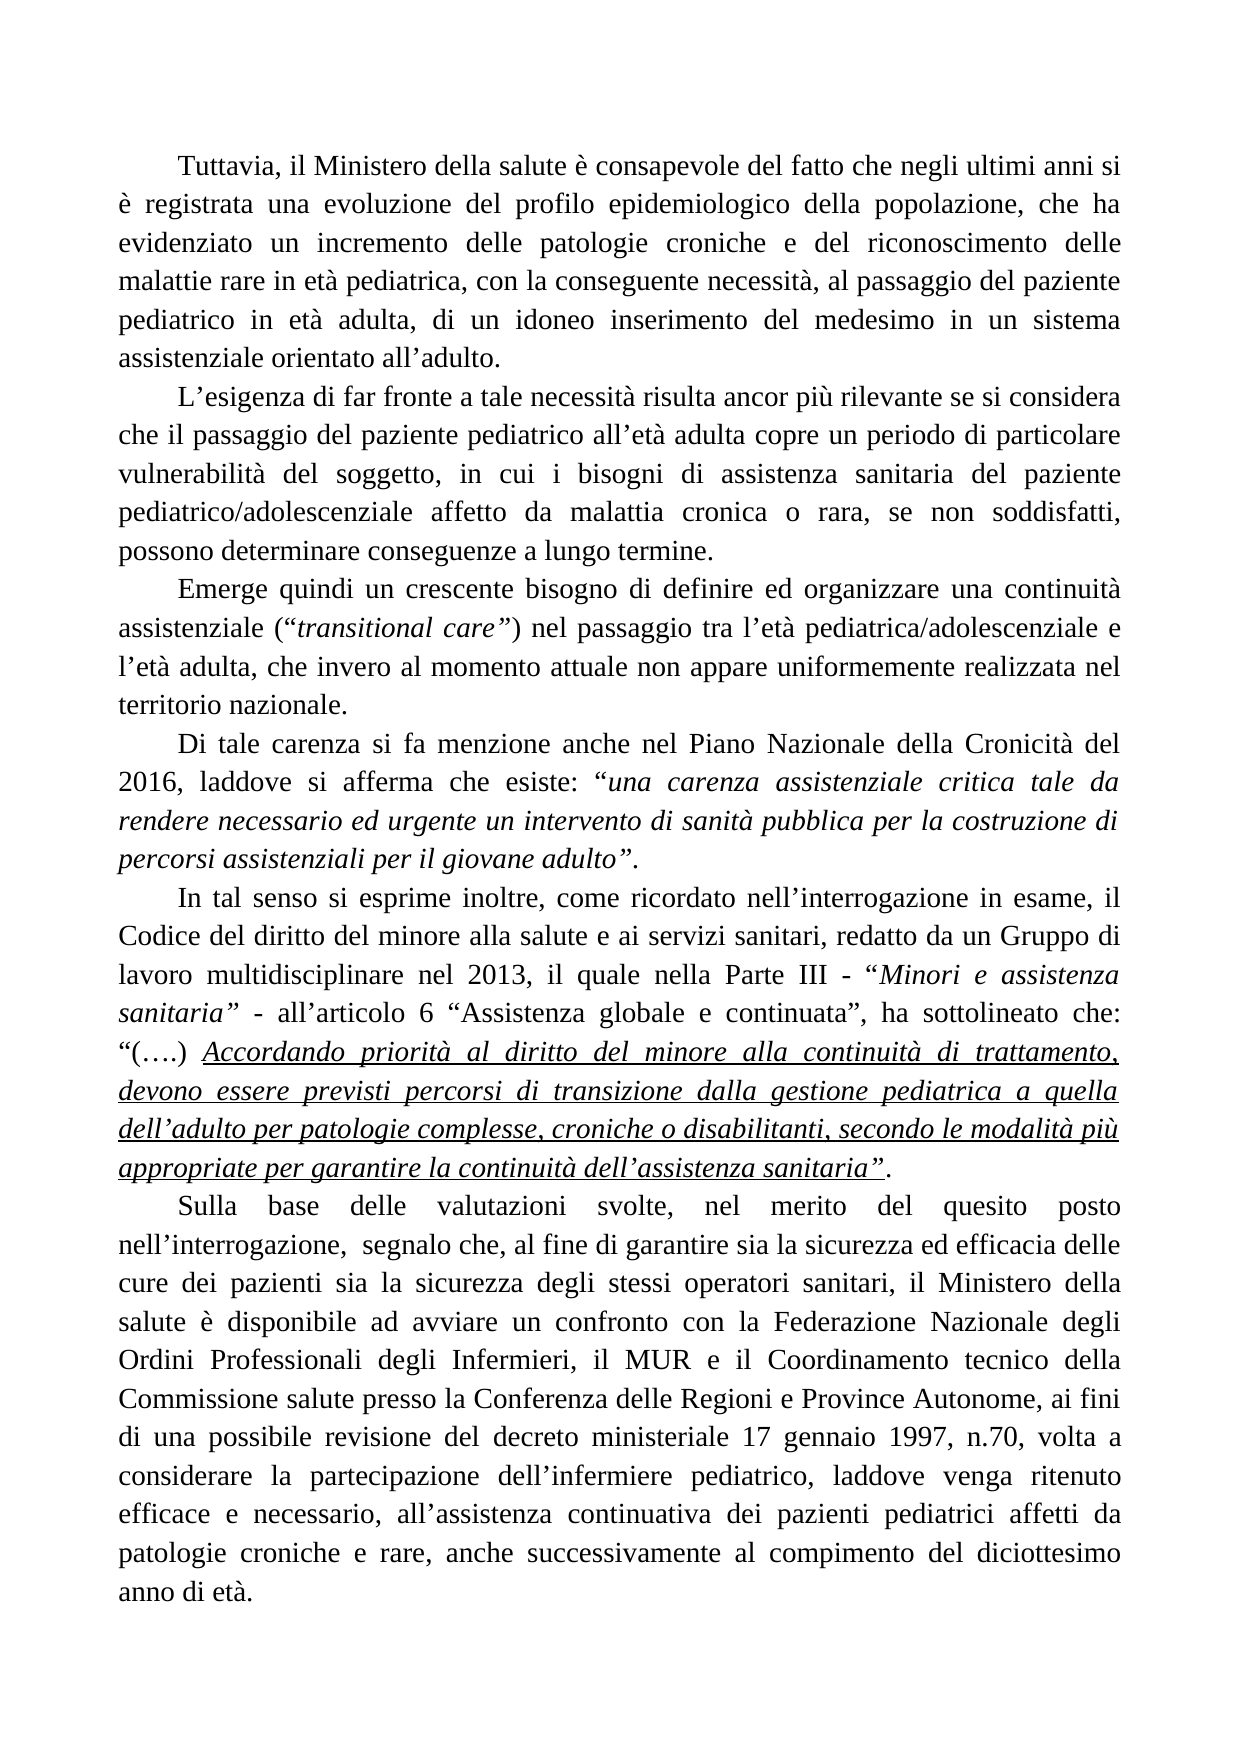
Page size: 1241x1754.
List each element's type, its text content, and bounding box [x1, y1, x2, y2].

text Di tale carenza si fa menzione anche nel Piano Nazionale della Cronicità del 2016, laddove si afferma che esiste: “una carenza assistenziale critica tale da rendere necessario ed urgente un intervento di sanità pubblica per la costruzione di percorsi assistenziali per il giovane adulto”. [118, 726, 1122, 875]
text Emerge quindi un crescente bisogno di definire ed organizzare una continuità assistenziale (“transitional care”) nel passaggio tra l’età pediatrica/adolescenziale e l’età adulta, che invero al momento attuale non appare uniformemente realizzata nel territorio nazionale. [118, 572, 1122, 721]
text Tuttavia, il Ministero della salute è consapevole del fatto che negli ultimi anni si è registrata una evoluzione del profilo epidemiologico della popolazione, che ha evidenziato un incremento delle patologie croniche e del riconoscimento delle malattie rare in età pediatrica, con la conseguente necessità, al passaggio del paziente pediatrico in età adulta, di un idoneo inserimento del medesimo in un sistema assistenziale orientato all’adulto. [118, 148, 1122, 374]
text In tal senso si esprime inoltre, come ricordato nell’interrogazione in esame, il Codice del diritto del minore alla salute e ai servizi sanitari, redatto da un Gruppo di lavoro multidisciplinare nel 2013, il quale nella Parte III - “Minori e assistenza sanitaria” - all’articolo 6 “Assistenza globale e continuata”, ha sottolineato che: “(….) Accordando priorità al diritto del minore alla continuità di trattamento, devono essere previsti percorsi di transizione dalla gestione pediatrica a quella dell’adulto per patologie complesse, croniche o disabilitanti, secondo le modalità più appropriate per garantire la continuità dell’assistenza sanitaria”. [118, 880, 1122, 1183]
text Sulla base delle valutazioni svolte, nel merito del quesito posto nell’interrogazione, segnalo che, al fine di garantire sia la sicurezza ed efficacia delle cure dei pazienti sia la sicurezza degli stessi operatori sanitari, il Ministero della salute è disponibile ad avviare un confronto con la Federazione Nazionale degli Ordini Professionali degli Infermieri, il MUR e il Coordinamento tecnico della Commissione salute presso la Conferenza delle Regioni e Province Autonome, ai fini di una possibile revisione del decreto ministeriale 17 gennaio 1997, n.70, volta a considerare la partecipazione dell’infermiere pediatrico, laddove venga ritenuto efficace e necessario, all’assistenza continuativa dei pazienti pediatrici affetti da patologie croniche e rare, anche successivamente al compimento del diciottesimo anno di età. [118, 1188, 1122, 1607]
text L’esigenza di far fronte a tale necessità risulta ancor più rilevante se si considera che il passaggio del paziente pediatrico all’età adulta copre un periodo di particolare vulnerabilità del soggetto, in cui i bisogni di assistenza sanitaria del paziente pediatrico/adolescenziale affetto da malattia cronica o rara, se non soddisfatti, possono determinare conseguenze a lungo termine. [118, 379, 1122, 567]
